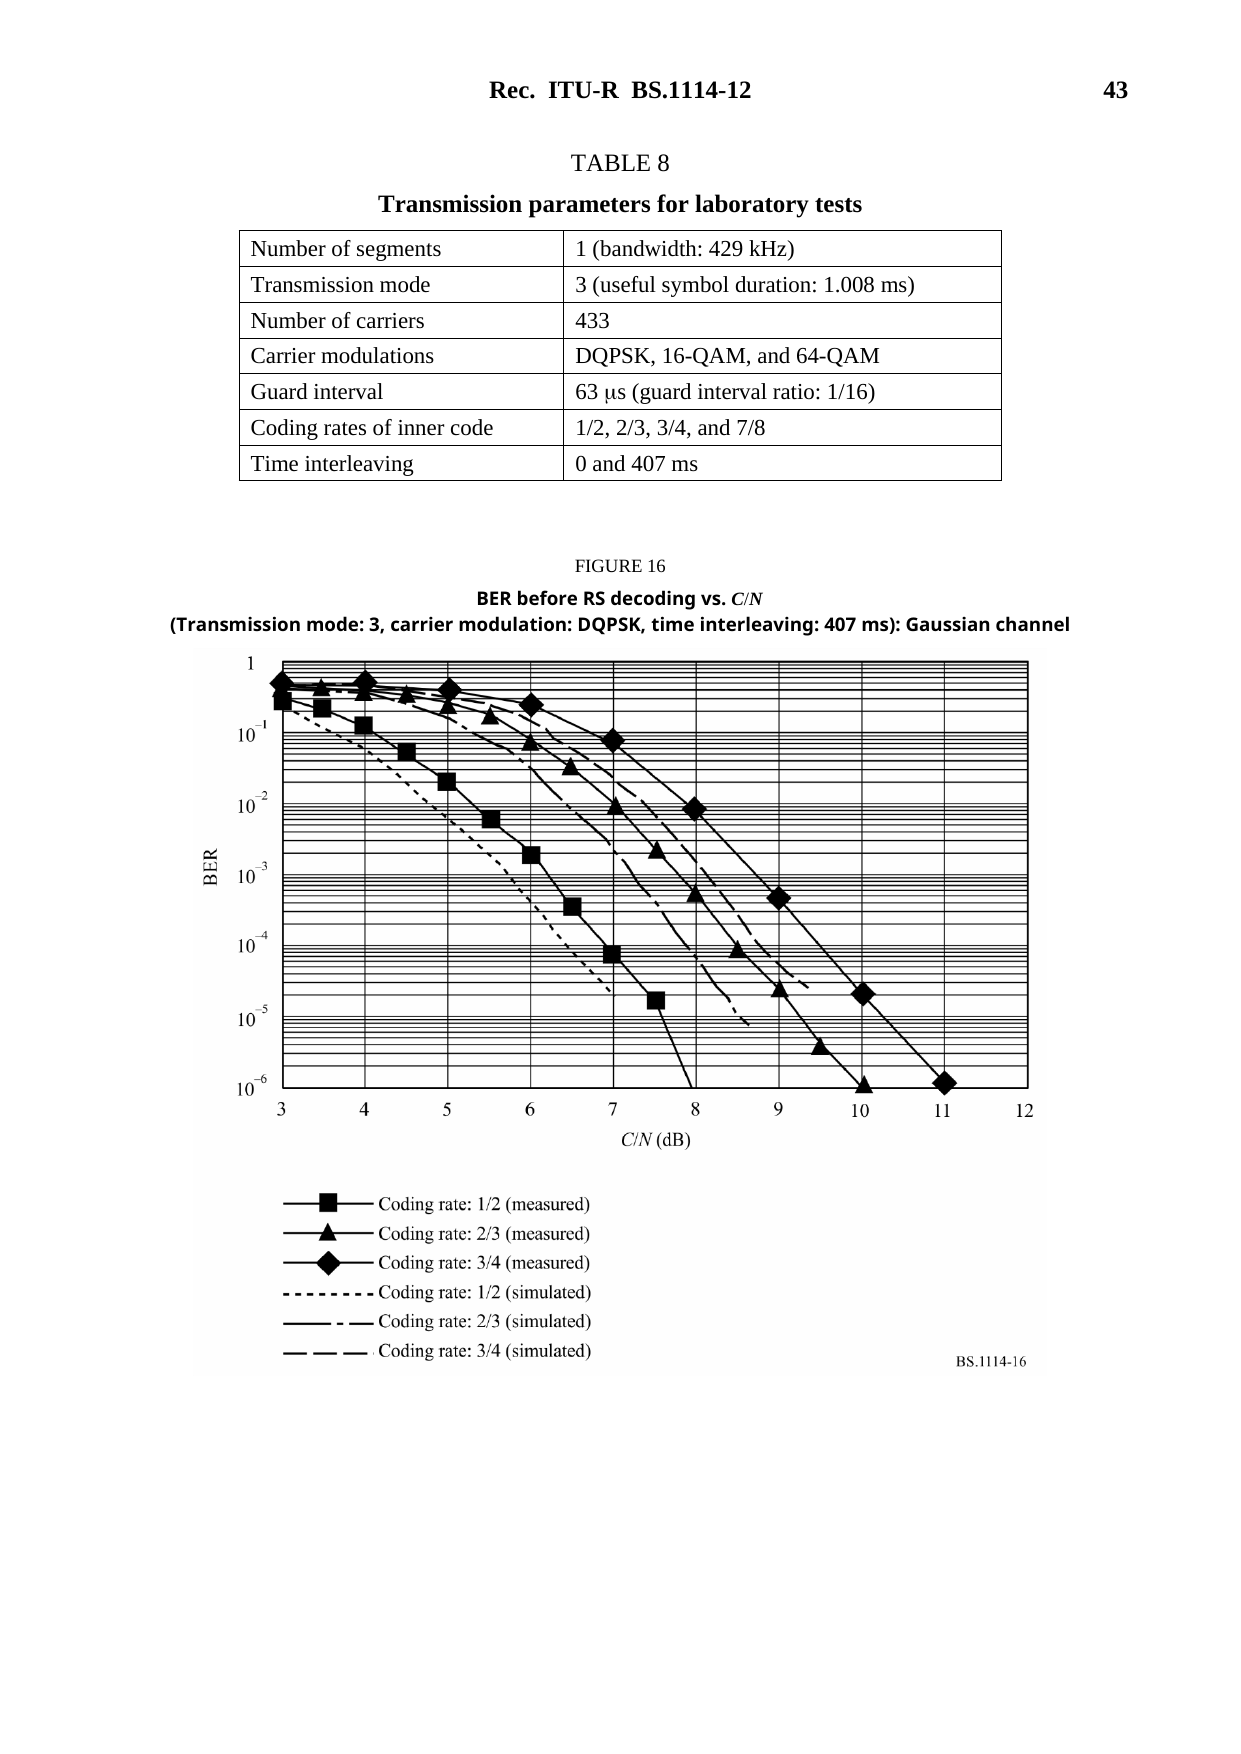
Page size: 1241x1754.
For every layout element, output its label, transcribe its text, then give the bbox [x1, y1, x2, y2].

table_cell Transmission mode [240, 267, 563, 302]
title Transmission parameters for laboratory tests [118, 189, 1122, 218]
table_cell 3 (useful symbol duration: 1.008 ms) [564, 267, 1001, 302]
picture [193, 648, 1048, 1376]
table_cell DQPSK, 16-QAM, and 64-QAM [564, 339, 1001, 373]
table_cell Coding rates of inner code [240, 410, 563, 444]
table_cell Number of carriers [240, 303, 563, 337]
table_header 1 (bandwidth: 429 kHz) [564, 231, 1001, 266]
text FIGURE 16 [118, 555, 1122, 577]
table_cell 433 [564, 303, 1001, 337]
table_header Number of segments [240, 231, 563, 266]
table_cell 63 s (guard interval ratio: 1/16) [564, 374, 1001, 409]
table_cell Carrier modulations [240, 339, 563, 373]
table_cell 1/2, 2/3, 3/4, and 7/8 [564, 410, 1001, 444]
table_cell Time interleaving [240, 446, 563, 480]
text TABLE 8 [118, 148, 1122, 176]
table_cell 0 and 407 ms [564, 446, 1001, 480]
table_cell Guard interval [240, 374, 563, 409]
title BER before RS decoding vs. C/N (Transmission mode: 3, carrier modulation: DQPSK, time interleaving: 407 ms): Gaussian channel [118, 585, 1122, 636]
